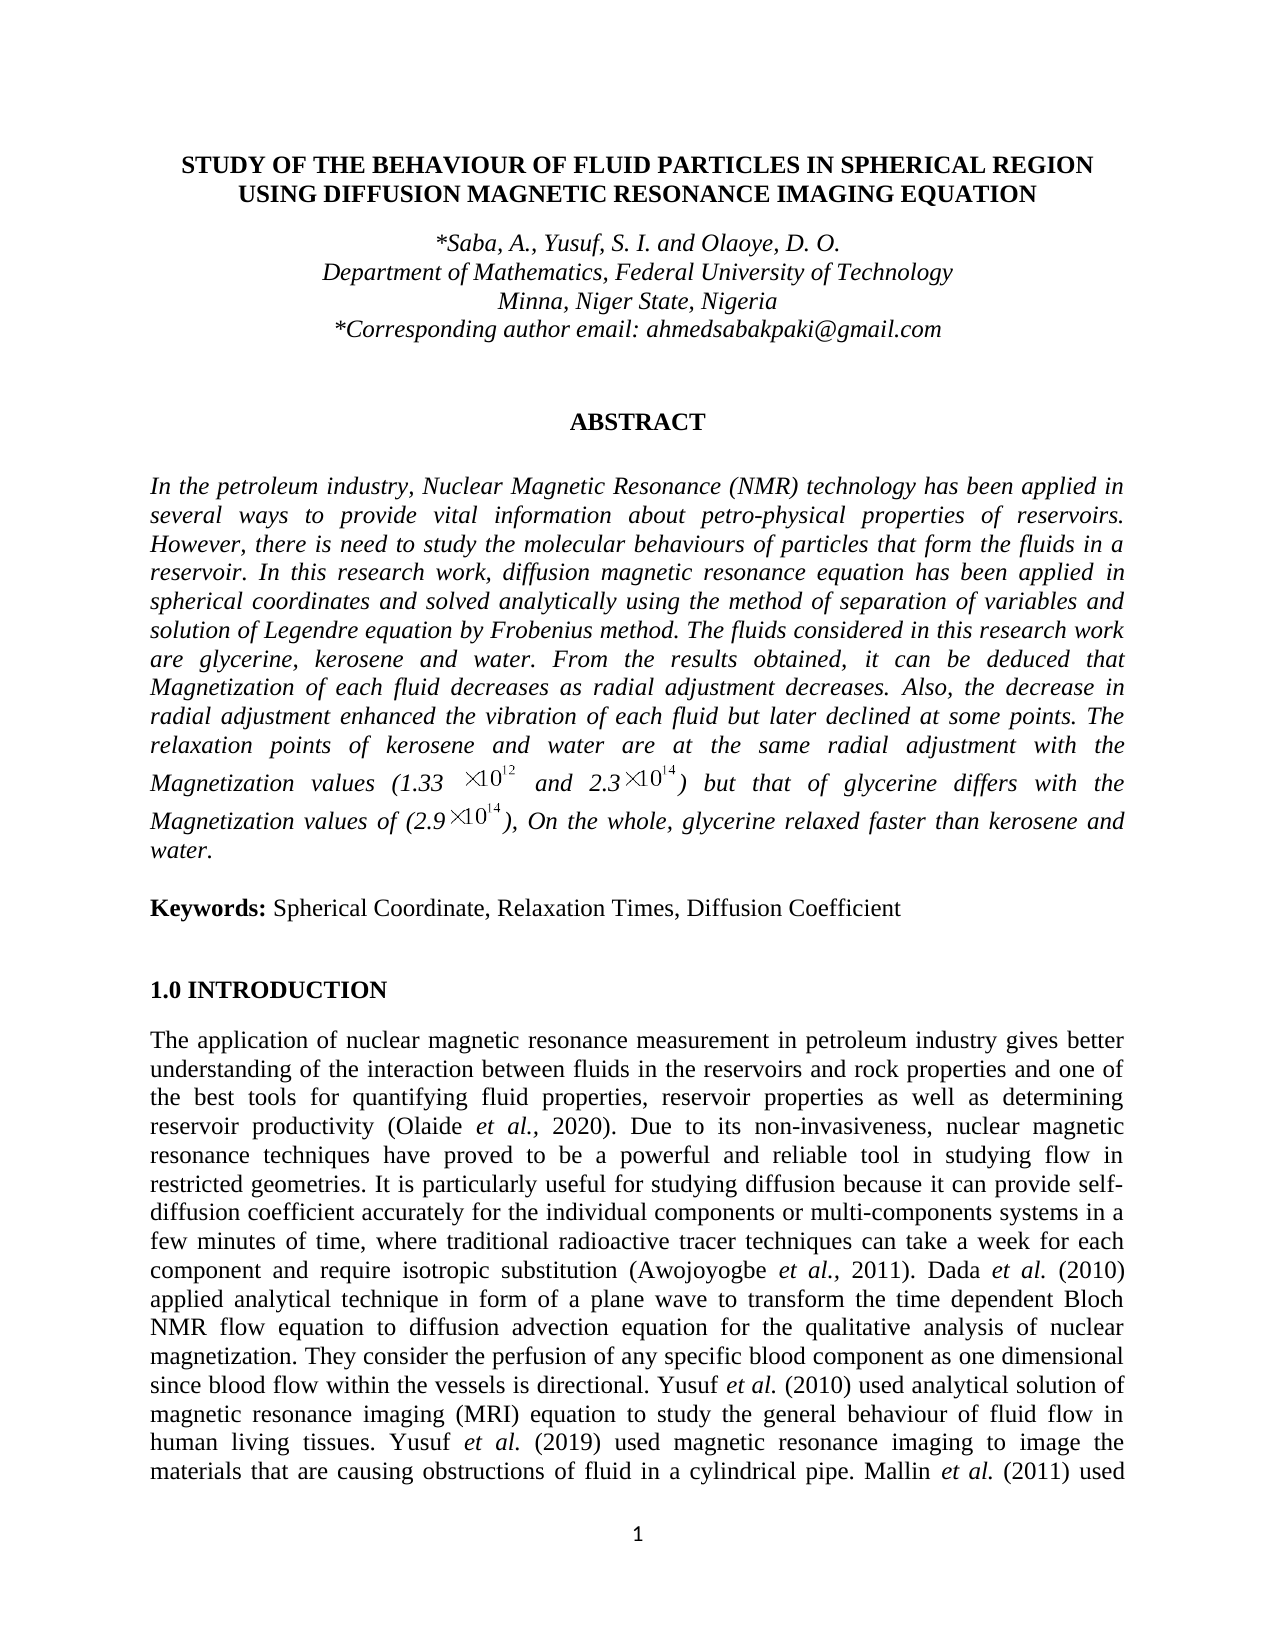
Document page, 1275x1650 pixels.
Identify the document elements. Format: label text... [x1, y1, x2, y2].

text ABSTRACT [150, 407, 1125, 436]
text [150, 1025, 1125, 1485]
text Keywords: Spherical Coordinate, Relaxation Times, Diffusion Coefficient [150, 893, 1125, 921]
text Department of Mathematics, Federal University of Technology [150, 257, 1125, 286]
text *Saba, A., Yusuf, S. I. and Olaoye, D. O. [150, 228, 1125, 257]
text *Corresponding author email: ahmedsabakpaki@gmail.com [150, 314, 1125, 343]
text 1.0 INTRODUCTION [150, 975, 1125, 1004]
text Minna, Niger State, Nigeria [150, 286, 1125, 314]
text STUDY OF THE BEHAVIOUR OF FLUID PARTICLES IN SPHERICAL REGION USING DIFFUSION MAGNETIC RESONANCE IMAGING EQUATION [150, 150, 1125, 207]
text In the petroleum industry, Nuclear Magnetic Resonance (NMR) technology has been applied in several ways to provide vital information about petro-physical properties of reservoirs. However, there is need to study the molecular behaviours of particles that form the fluids in a reservoir. In this research work, diffusion magnetic resonance equation has been applied in spherical coordinates and solved analytically using the method of separation of variables and solution of Legendre equation by Frobenius method. The fluids considered in this research work are glycerine, kerosene and water. From the results obtained, it can be deduced that Magnetization of each fluid decreases as radial adjustment decreases. Also, the decrease in radial adjustment enhanced the vibration of each fluid but later declined at some points. The relaxation points of kerosene and water are at the same radial adjustment with the Magnetization values (1.33 and 2.3) but that of glycerine differs with the Magnetization values of (2.9), On the whole, glycerine relaxed faster than kerosene and water. [150, 471, 1125, 864]
